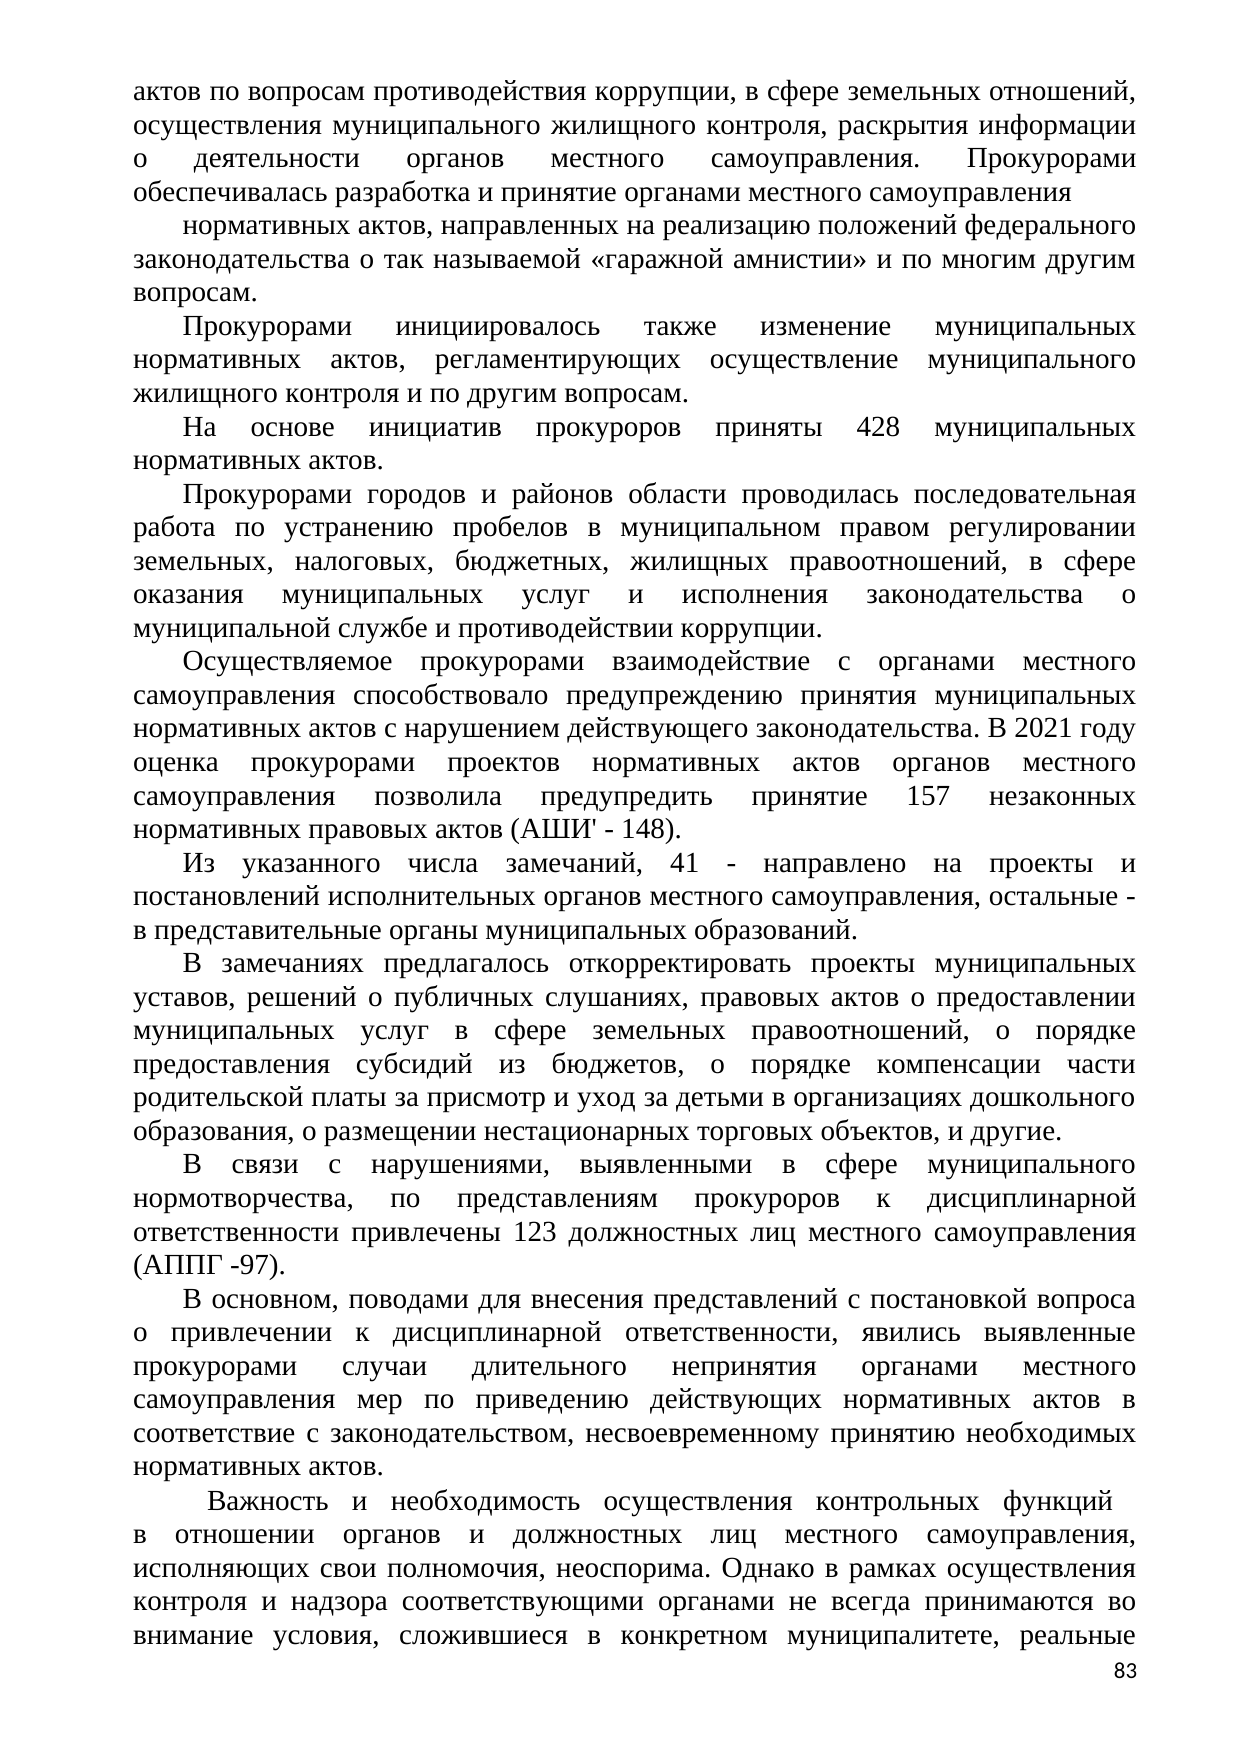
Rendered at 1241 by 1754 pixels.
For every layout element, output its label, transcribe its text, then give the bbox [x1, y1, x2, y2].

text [133, 1483, 1137, 1650]
text Прокурорами инициировалось также изменение муниципальных нормативных актов, регламентирующих осуществление муниципального жилищного контроля и по другим вопросам. [133, 309, 1137, 409]
text Осуществляемое прокурорами взаимодействие с органами местного самоуправления способствовало предупреждению принятия муниципальных нормативных актов с нарушением действующего законодательства. В 2021 году оценка прокурорами проектов нормативных актов органов местного самоуправления позволила предупредить принятие 157 незаконных нормативных правовых актов (АШИ' - 148). [133, 644, 1137, 845]
text В связи с нарушениями, выявленными в сфере муниципального нормотворчества, по представлениям прокуроров к дисциплинарной ответственности привлечены 123 должностных лиц местного самоуправления (АППГ -97). [133, 1147, 1137, 1281]
text На основе инициатив прокуроров приняты 428 муниципальных нормативных актов. [133, 409, 1137, 476]
text Прокурорами городов и районов области проводилась последовательная работа по устранению пробелов в муниципальном правом регулировании земельных, налоговых, бюджетных, жилищных правоотношений, в сфере оказания муниципальных услуг и исполнения законодательства о муниципальной службе и противодействии коррупции. [133, 476, 1137, 644]
text Из указанного числа замечаний, 41 - направлено на проекты и постановлений исполнительных органов местного самоуправления, остальные - в представительные органы муниципальных образований. [133, 845, 1137, 946]
text нормативных актов, направленных на реализацию положений федерального законодательства о так называемой «гаражной амнистии» и по многим другим вопросам. [133, 208, 1137, 309]
text В основном, поводами для внесения представлений с постановкой вопроса о привлечении к дисциплинарной ответственности, явились выявленные прокурорами случаи длительного непринятия органами местного самоуправления мер по приведению действующих нормативных актов в соответствие с законодательством, несвоевременному принятию необходимых нормативных актов. [133, 1281, 1137, 1483]
text В замечаниях предлагалось откорректировать проекты муниципальных уставов, решений о публичных слушаниях, правовых актов о предоставлении муниципальных услуг в сфере земельных правоотношений, о порядке предоставления субсидий из бюджетов, о порядке компенсации части родительской платы за присмотр и уход за детьми в организациях дошкольного образования, о размещении нестационарных торговых объектов, и другие. [133, 946, 1137, 1147]
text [133, 74, 1137, 208]
